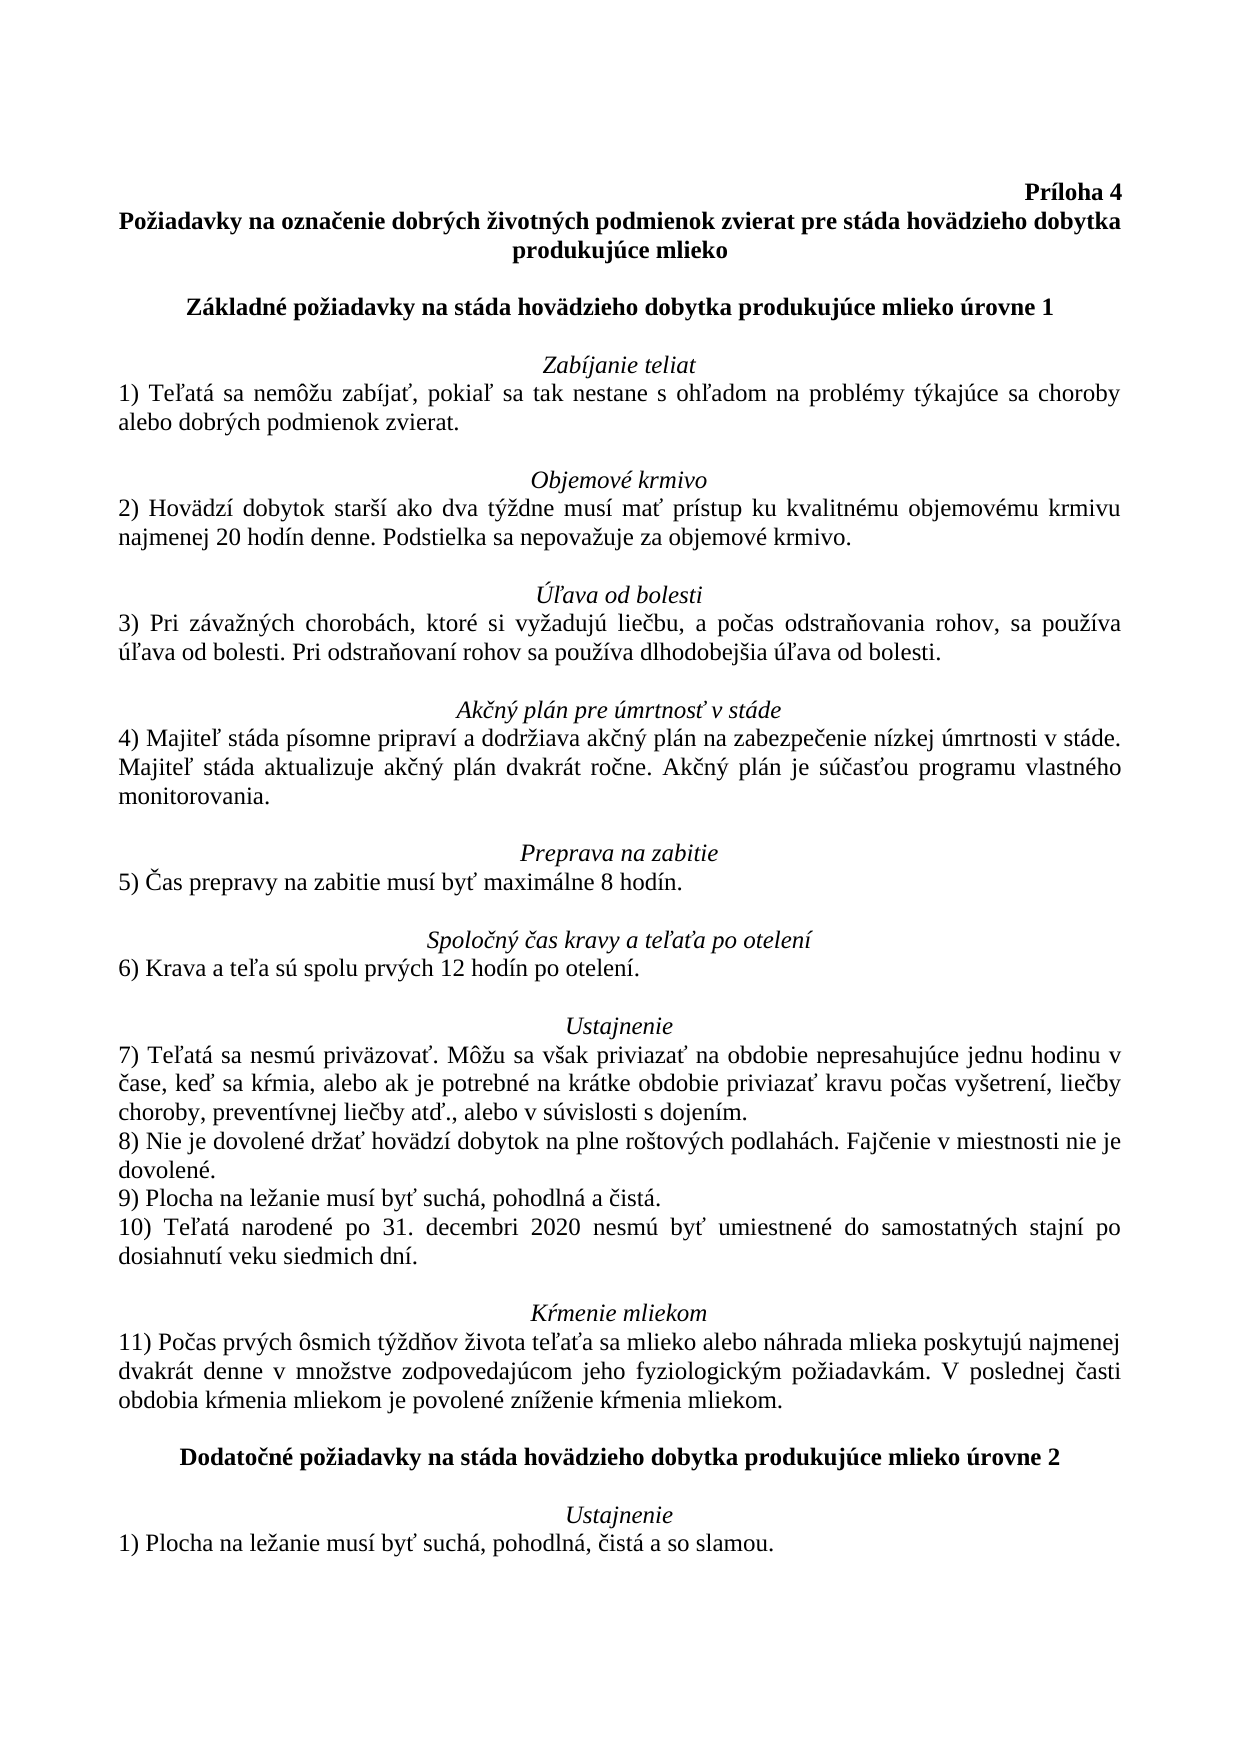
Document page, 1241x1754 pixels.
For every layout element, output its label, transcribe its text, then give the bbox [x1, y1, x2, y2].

text 2) Hovädzí dobytok starší ako dva týždne musí mať prístup ku kvalitnému objemovému krmivu najmenej 20 hodín denne. Podstielka sa nepovažuje za objemové krmivo. [118, 493, 1122, 551]
text 1) Teľatá sa nemôžu zabíjať, pokiaľ sa tak nestane s ohľadom na problémy týkajúce sa choroby alebo dobrých podmienok zvierat. [118, 378, 1122, 436]
text 10) Teľatá narodené po 31. decembri 2020 nesmú byť umiestnené do samostatných stajní po dosiahnutí veku siedmich dní. [118, 1212, 1122, 1270]
text Ustajnenie [118, 1500, 1122, 1528]
text Príloha 4 [118, 177, 1122, 206]
text Zabíjanie teliat [118, 350, 1122, 378]
text Objemové krmivo [118, 465, 1122, 493]
text Úľava od bolesti [118, 580, 1122, 608]
text 4) Majiteľ stáda písomne pripraví a dodržiava akčný plán na zabezpečenie nízkej úmrtnosti v stáde. Majiteľ stáda aktualizuje akčný plán dvakrát ročne. Akčný plán je súčasťou programu vlastného monitorovania. [118, 723, 1122, 810]
text Dodatočné požiadavky na stáda hovädzieho dobytka produkujúce mlieko úrovne 2 [118, 1442, 1122, 1471]
text Požiadavky na označenie dobrých životných podmienok zvierat pre stáda hovädzieho dobytka produkujúce mlieko [118, 206, 1122, 263]
text Kŕmenie mliekom [118, 1298, 1122, 1327]
text 3) Pri závažných chorobách, ktoré si vyžadujú liečbu, a počas odstraňovania rohov, sa používa úľava od bolesti. Pri odstraňovaní rohov sa používa dlhodobejšia úľava od bolesti. [118, 608, 1122, 666]
text Základné požiadavky na stáda hovädzieho dobytka produkujúce mlieko úrovne 1 [118, 292, 1122, 321]
text Akčný plán pre úmrtnosť v stáde [118, 695, 1122, 723]
text 11) Počas prvých ôsmich týždňov života teľaťa sa mlieko alebo náhrada mlieka poskytujú najmenej dvakrát denne v množstve zodpovedajúcom jeho fyziologickým požiadavkám. V poslednej časti obdobia kŕmenia mliekom je povolené zníženie kŕmenia mliekom. [118, 1327, 1122, 1413]
text Spoločný čas kravy a teľaťa po otelení [118, 925, 1122, 953]
text Ustajnenie [118, 1011, 1122, 1040]
text 8) Nie je dovolené držať hovädzí dobytok na plne roštových podlahách. Fajčenie v miestnosti nie je dovolené. [118, 1126, 1122, 1183]
text 7) Teľatá sa nesmú priväzovať. Môžu sa však priviazať na obdobie nepresahujúce jednu hodinu v čase, keď sa kŕmia, alebo ak je potrebné na krátke obdobie priviazať kravu počas vyšetrení, liečby choroby, preventívnej liečby atď., alebo v súvislosti s dojením. [118, 1040, 1122, 1126]
text 9) Plocha na ležanie musí byť suchá, pohodlná a čistá. [118, 1183, 1122, 1212]
text Preprava na zabitie [118, 838, 1122, 867]
text 1) Plocha na ležanie musí byť suchá, pohodlná, čistá a so slamou. [118, 1528, 1122, 1557]
text 6) Krava a teľa sú spolu prvých 12 hodín po otelení. [118, 953, 1122, 982]
text 5) Čas prepravy na zabitie musí byť maximálne 8 hodín. [118, 867, 1122, 896]
